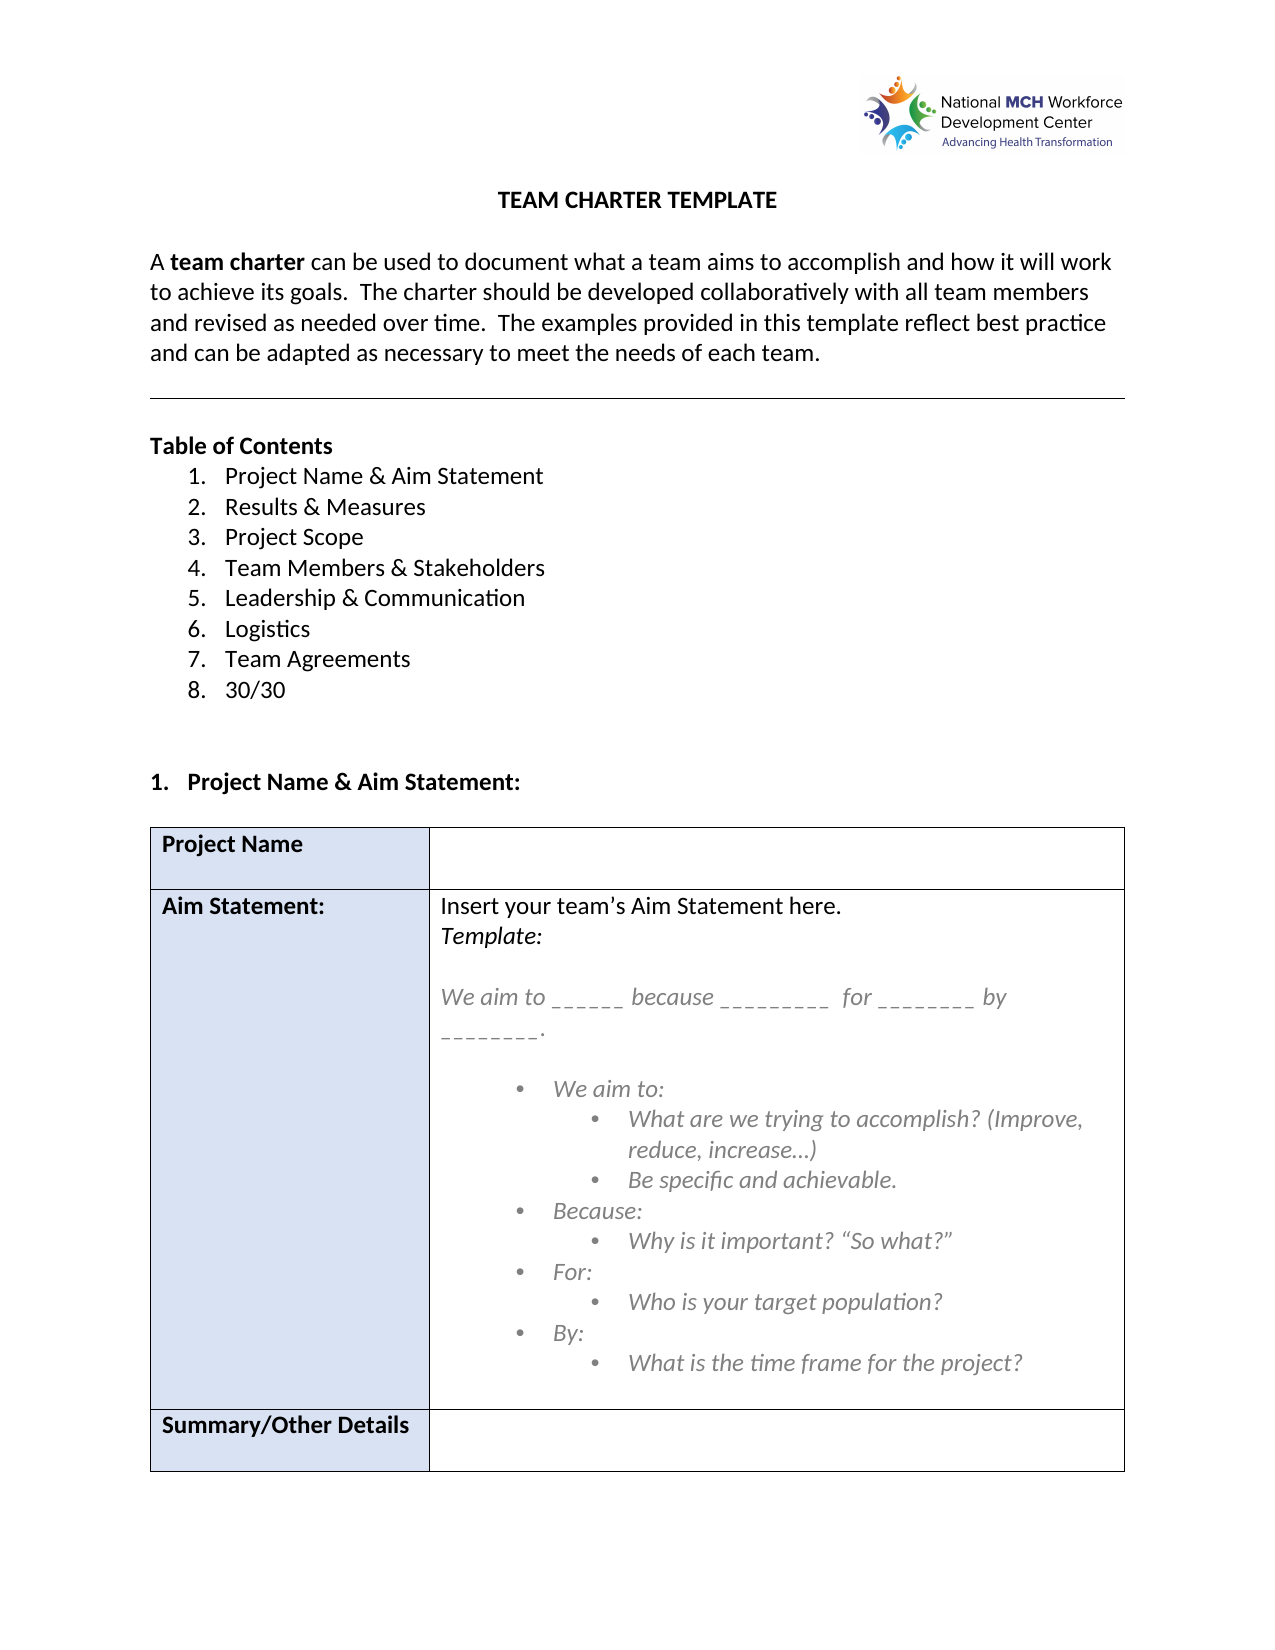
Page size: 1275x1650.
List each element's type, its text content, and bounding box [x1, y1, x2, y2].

text A team charter can be used to document what a team aims to accomplish and how it will work to achieve its goals. The charter should be developed collaboratively with all team members and revised as needed over time. The examples provided in this template reflect best practice and can be adapted as necessary to meet the needs of each team. [150, 246, 1125, 368]
list Team Agreements [187, 643, 1125, 674]
picture [859, 75, 1125, 155]
table_cell Summary/Other Details [151, 1410, 429, 1471]
list Leadership & Communication [187, 582, 1125, 613]
table_header Project Name [151, 828, 429, 889]
text team Charter TEMPLATe [150, 185, 1125, 215]
list Results & Measures [187, 491, 1125, 521]
table_header [430, 828, 1124, 889]
list Project Name & Aim Statement: [150, 766, 1125, 796]
list Project Name & Aim Statement [187, 460, 1125, 491]
text Table of Contents [150, 430, 1125, 460]
table_cell Insert your team’s Aim Statement here. Template: We aim to ______ because _________ for ________ by ________. We aim to: What are we trying to accomplish? (Improve, reduce, increase…) Be specific and achievable. Because: Why is it important? “So what?” For: Who is your target population? By: What is the time frame for the project? [430, 890, 1124, 1409]
list 30/30 [187, 674, 1125, 704]
table_cell Aim Statement: [151, 890, 429, 1409]
list Project Scope [187, 521, 1125, 552]
list Team Members & Stakeholders [187, 552, 1125, 582]
list Logistics [187, 613, 1125, 643]
table_cell [430, 1410, 1124, 1471]
